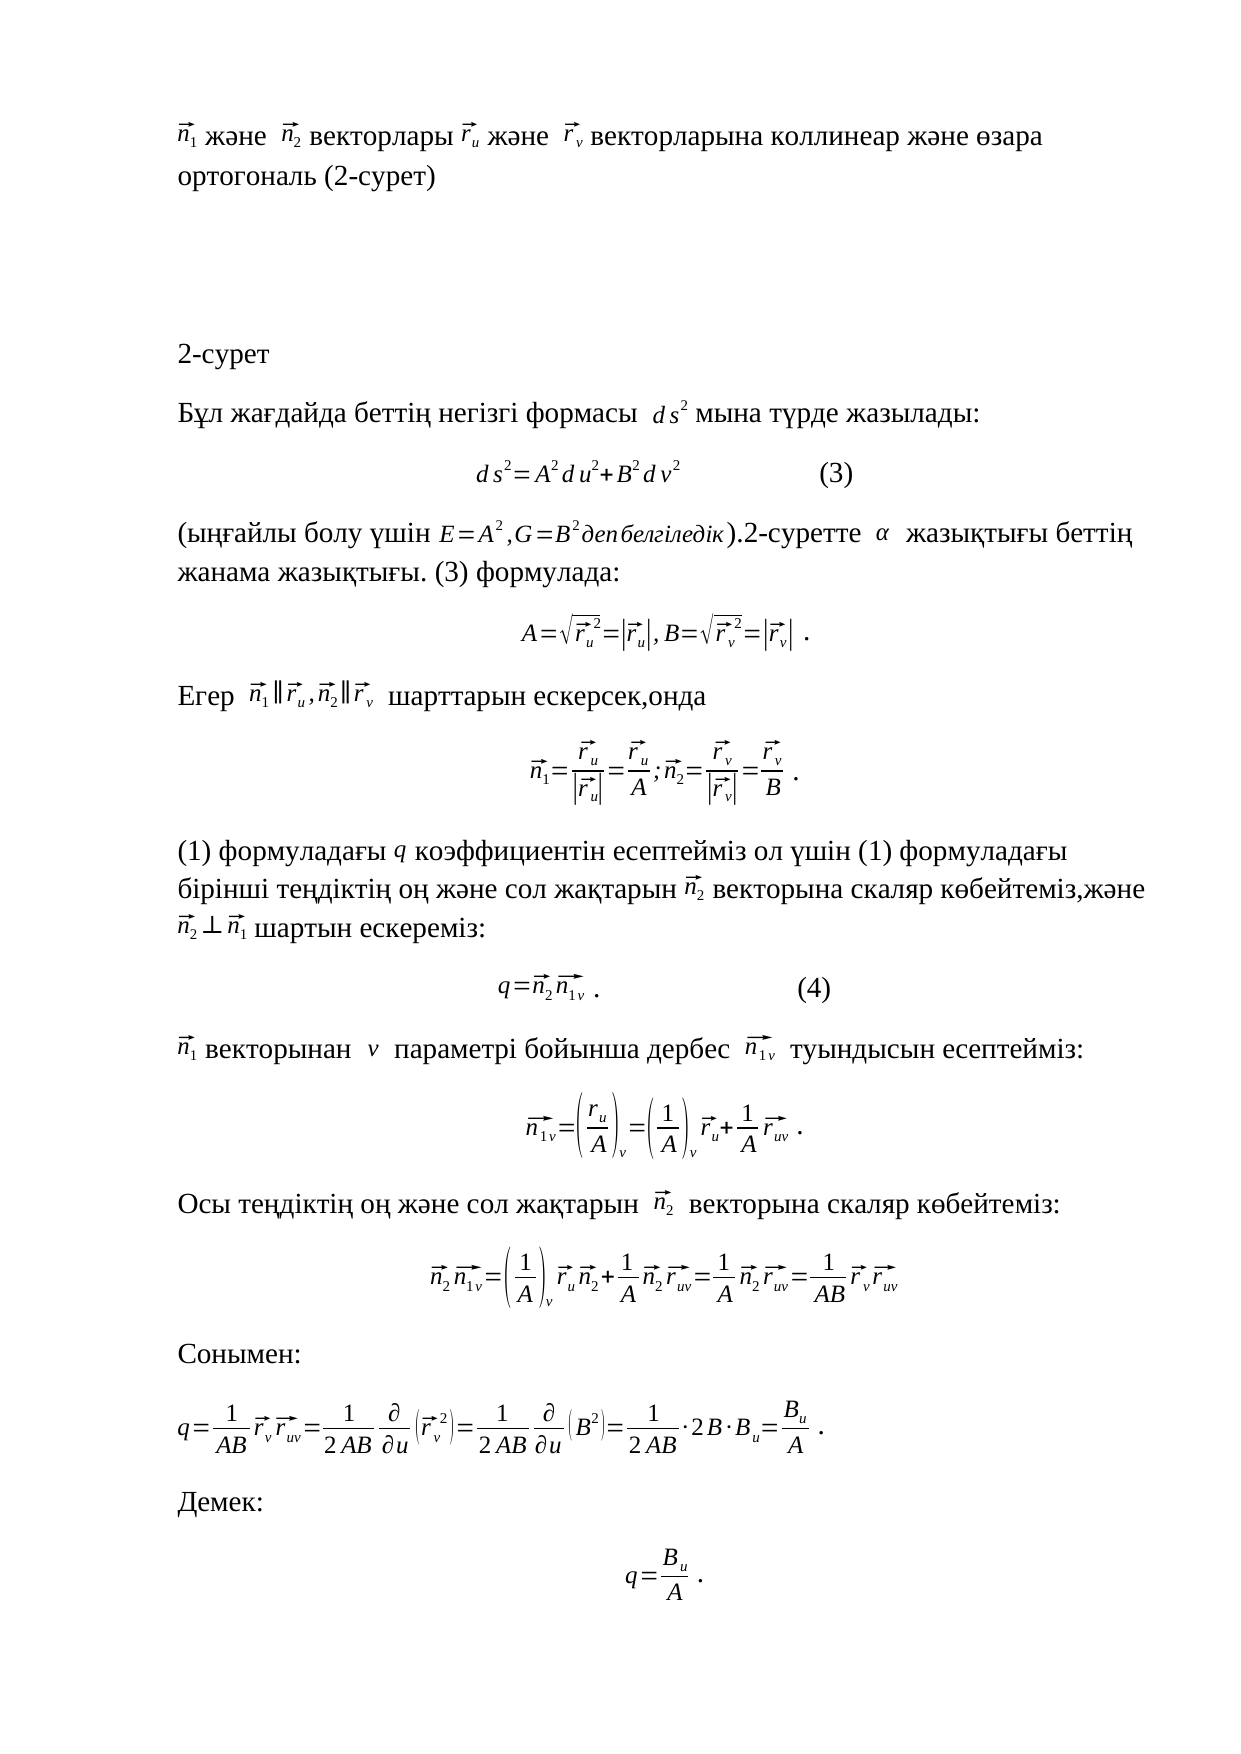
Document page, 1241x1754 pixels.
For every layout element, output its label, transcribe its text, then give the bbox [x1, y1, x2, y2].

text Сонымен: [177, 1336, 1152, 1369]
text Демек: [177, 1484, 1152, 1517]
text Егер шарттарын ескерсек,онда [177, 678, 1152, 712]
text Бұл жағдайда беттің негізгі формасы мына түрде жазылады: [177, 395, 1152, 429]
text . (4) [177, 970, 1152, 1005]
text 2-сурет [177, 336, 1152, 369]
text Осы теңдіктің оң және сол жақтарын векторына скаляр көбейтеміз: [177, 1186, 1152, 1220]
text және векторлары және векторларына коллинеар және өзара ортогональ (2-сурет) [177, 118, 1152, 191]
text . [177, 1395, 1152, 1458]
text (3) [177, 455, 1152, 489]
text (1) формуладағы коэффициентін есептейміз ол үшін (1) формуладағы бірінші теңдіктің оң және сол жақтарын векторына скаляр көбейтеміз,және шартын ескереміз: [177, 833, 1152, 944]
text . [177, 1543, 1152, 1606]
text векторынан параметрі бойынша дербес туындысын есептейміз: [177, 1031, 1152, 1066]
text . [177, 613, 1152, 652]
text (ыңғайлы болу үшін ).2-суретте жазықтығы беттің жанама жазықтығы. (3) формулада: [177, 515, 1152, 587]
text . [177, 1091, 1152, 1161]
text . [177, 737, 1152, 807]
